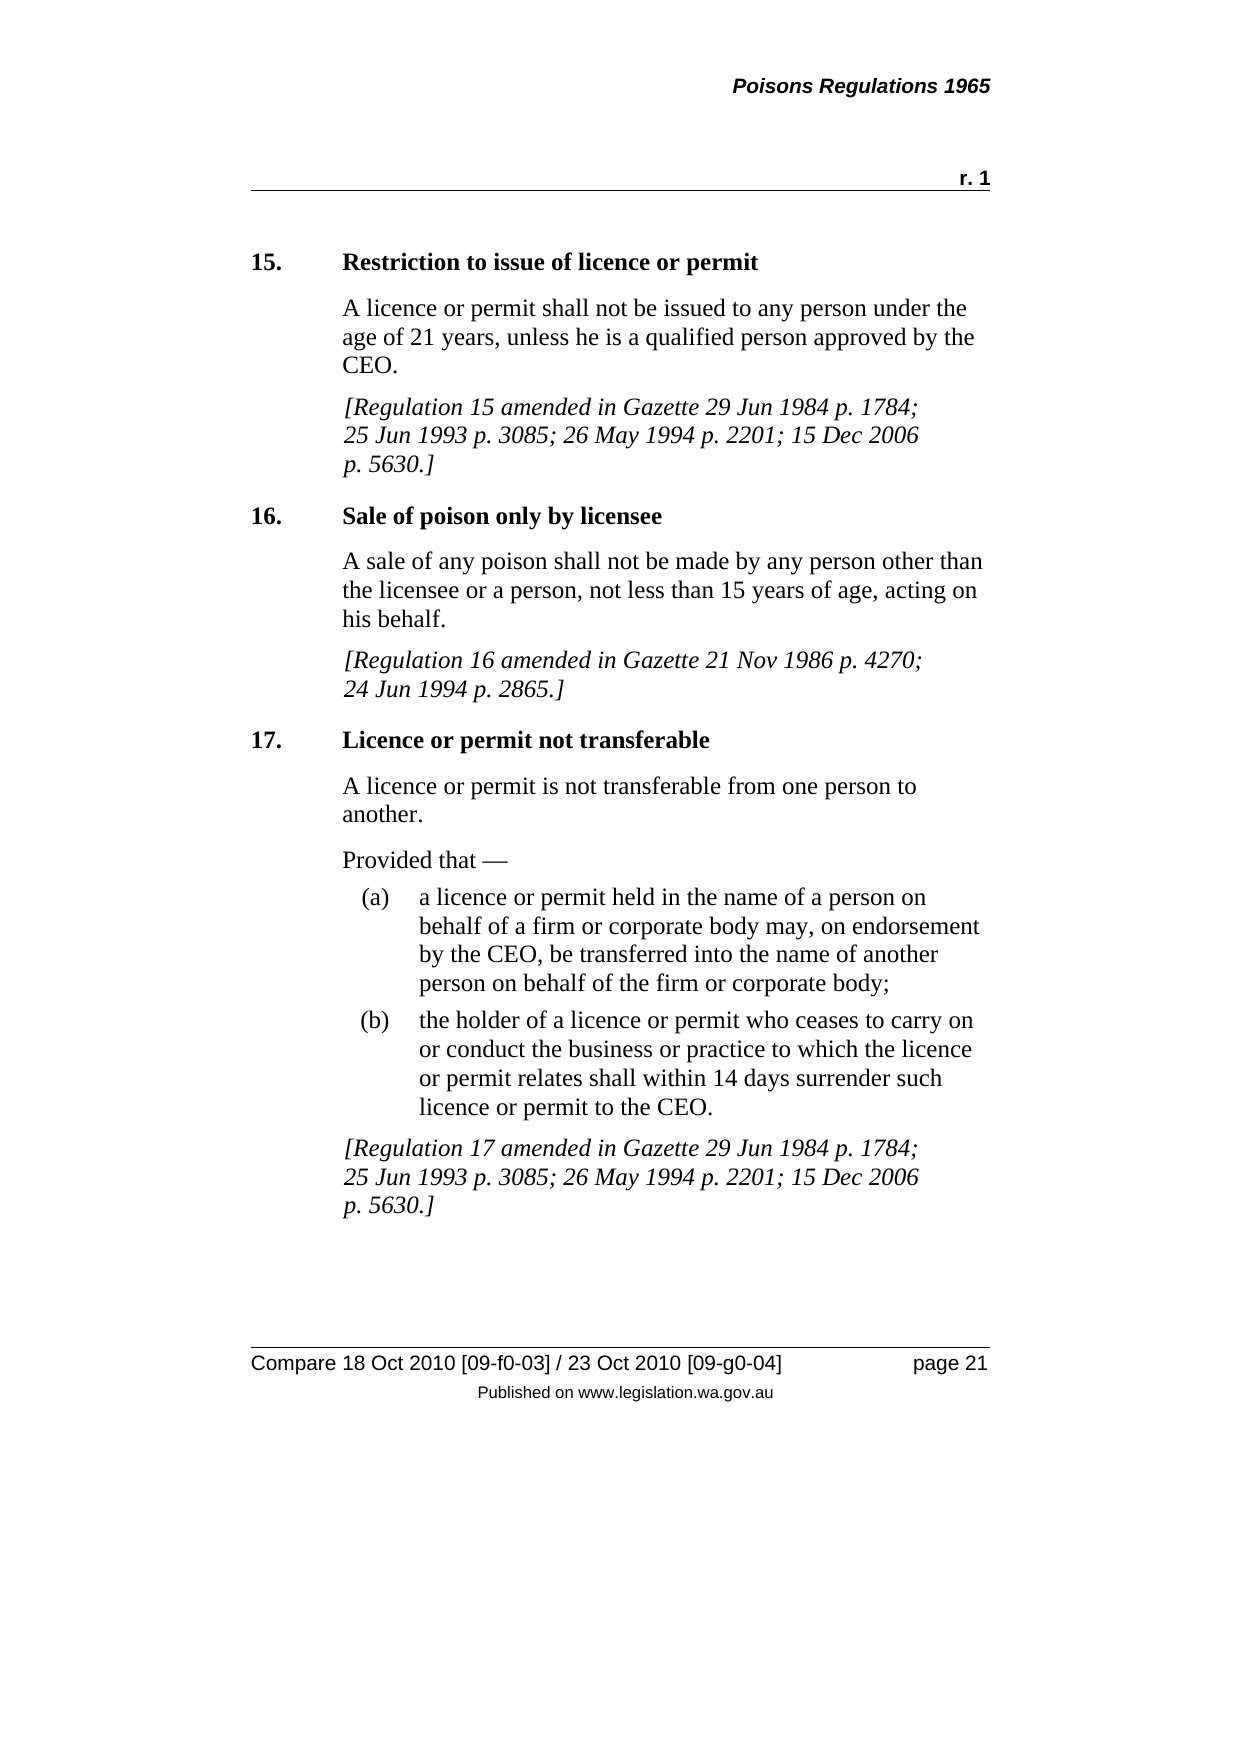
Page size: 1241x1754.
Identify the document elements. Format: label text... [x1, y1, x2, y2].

text [Regulation 15 amended in Gazette 29 Jun 1984 p. 1784; 25 Jun 1993 p. 3085; 26 May 1994 p. 2201; 15 Dec 2006 p. 5630.] [251, 392, 990, 478]
text Provided that — [251, 845, 990, 874]
text [Regulation 17 amended in Gazette 29 Jun 1984 p. 1784; 25 Jun 1993 p. 3085; 26 May 1994 p. 2201; 15 Dec 2006 p. 5630.] [251, 1133, 990, 1219]
text (b) the holder of a licence or permit who ceases to carry on or conduct the business or practice to which the licence or permit relates shall within 14 days surrender such licence or permit to the CEO. [251, 1005, 990, 1120]
subtitle 15. Restriction to issue of licence or permit [251, 247, 990, 276]
text [Regulation 16 amended in Gazette 21 Nov 1986 p. 4270; 24 Jun 1994 p. 2865.] [251, 645, 990, 702]
text A licence or permit is not transferable from one person to another. [251, 771, 990, 828]
text A licence or permit shall not be issued to any person under the age of 21 years, unless he is a qualified person approved by the CEO. [251, 293, 990, 379]
text A sale of any poison shall not be made by any person other than the licensee or a person, not less than 15 years of age, acting on his behalf. [251, 546, 990, 632]
subtitle 17. Licence or permit not transferable [251, 725, 990, 754]
text (a) a licence or permit held in the name of a person on behalf of a firm or corporate body may, on endorsement by the CEO, be transferred into the name of another person on behalf of the firm or corporate body; [251, 882, 990, 997]
subtitle 16. Sale of poison only by licensee [251, 501, 990, 529]
